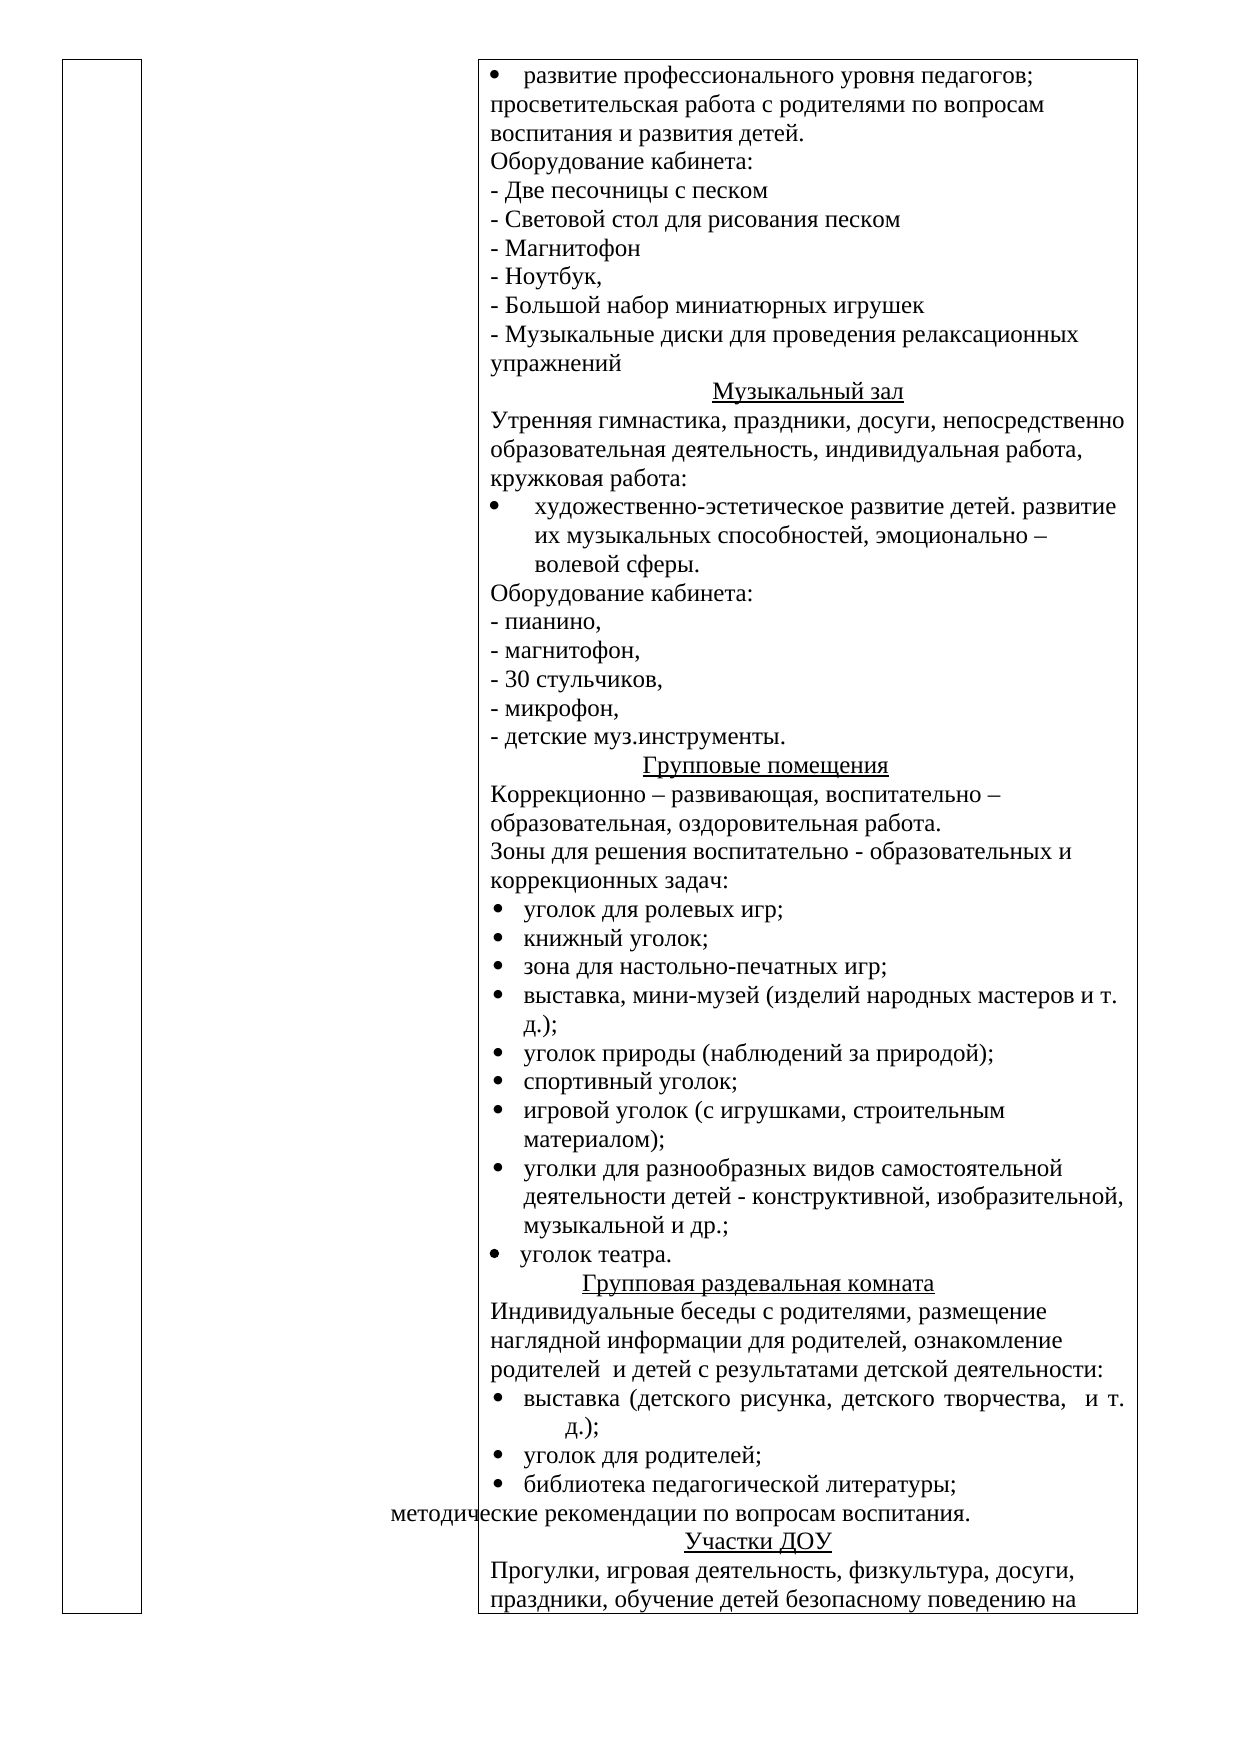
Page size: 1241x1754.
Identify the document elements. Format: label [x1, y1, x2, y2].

table_cell [479, 60, 1137, 1613]
table_cell [63, 60, 141, 1613]
table_cell [142, 59, 478, 1613]
